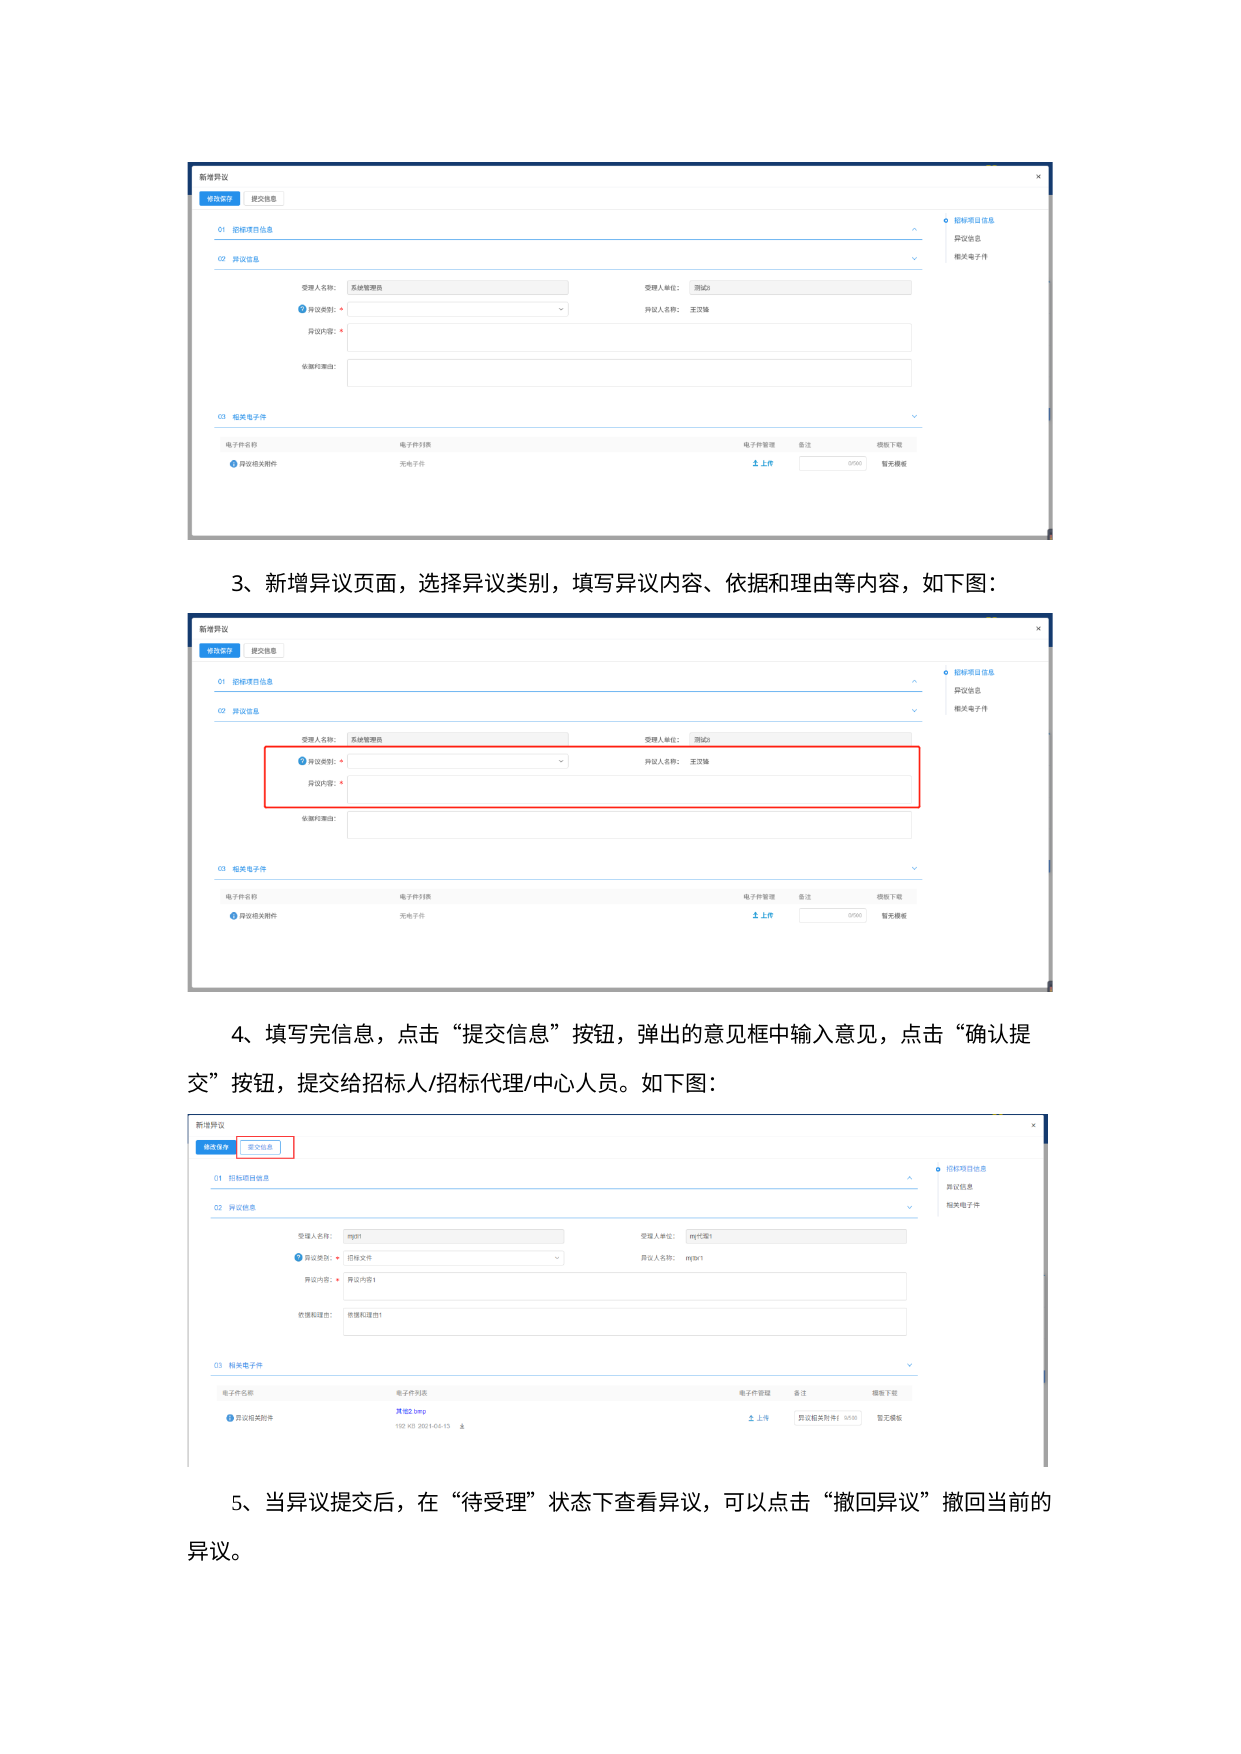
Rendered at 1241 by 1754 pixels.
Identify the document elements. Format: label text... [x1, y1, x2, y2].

picture [187, 162, 1053, 540]
text 5、当异议提交后，在“待受理”状态下查看异议，可以点击“撤回异议”撤回当前的异议。 [187, 1485, 1053, 1566]
picture [187, 613, 1053, 992]
list 填写完信息，点击“提交信息”按钮，弹出的意见框中输入意见，点击“确认提交”按钮，提交给招标人/招标代理/中心人员。如下图： [187, 1017, 1053, 1098]
list 新增异议页面，选择异议类别，填写异议内容、依据和理由等内容，如下图： [187, 565, 1053, 598]
picture [187, 1114, 1048, 1467]
